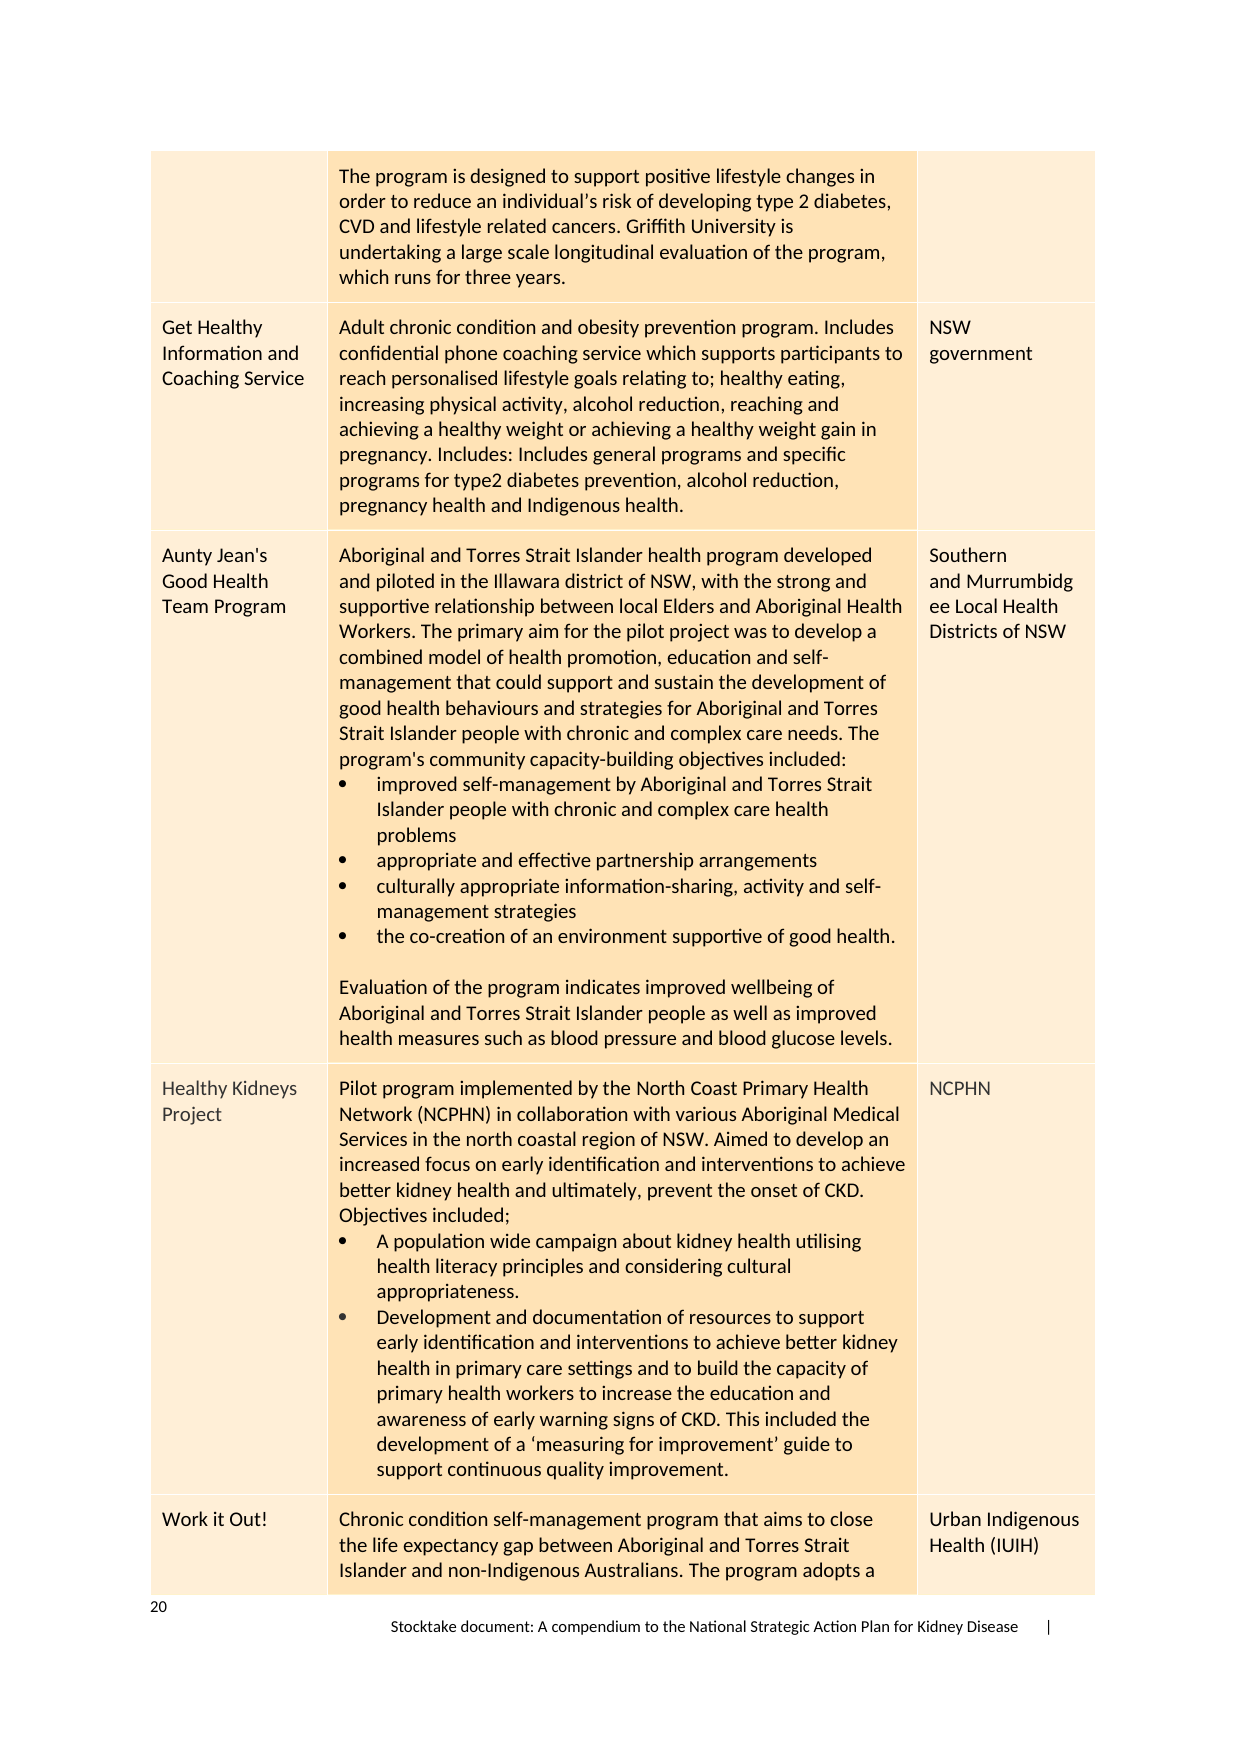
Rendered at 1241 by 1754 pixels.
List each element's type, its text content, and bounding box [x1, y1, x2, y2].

table_cell Get Healthy Information and Coaching Service [151, 303, 327, 529]
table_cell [328, 151, 917, 302]
table_cell Pilot program implemented by the North Coast Primary Health Network (NCPHN) in collaboration with various Aboriginal Medical Services in the north coastal region of NSW. Aimed to develop an increased focus on early identification and interventions to achieve better kidney health and ultimately, prevent the onset of CKD. Objectives included; A population wide campaign about kidney health utilising health literacy principles and considering cultural appropriateness. Development and documentation of resources to support early identification and interventions to achieve better kidney health in primary care settings and to build the capacity of primary health workers to increase the education and awareness of early warning signs of CKD. This included the development of a ‘measuring for improvement’ guide to support continuous quality improvement. [328, 1064, 917, 1494]
table_cell Work it Out! [151, 1495, 327, 1594]
table_cell Aboriginal and Torres Strait Islander health program developed and piloted in the Illawara district of NSW, with the strong and supportive relationship between local Elders and Aboriginal Health Workers. The primary aim for the pilot project was to develop a combined model of health promotion, education and self-management that could support and sustain the development of good health behaviours and strategies for Aboriginal and Torres Strait Islander people with chronic and complex care needs. The program's community capacity-building objectives included: improved self-management by Aboriginal and Torres Strait Islander people with chronic and complex care health problems appropriate and effective partnership arrangements culturally appropriate information-sharing, activity and self-management strategies the co-creation of an environment supportive of good health. Evaluation of the program indicates improved wellbeing of Aboriginal and Torres Strait Islander people as well as improved health measures such as blood pressure and blood glucose levels. [328, 531, 917, 1062]
table_cell NSW government [918, 303, 1095, 529]
table_cell NCPHN [918, 1064, 1095, 1494]
table_cell QLD Government [918, 151, 1095, 302]
table_cell Aunty Jean's Good Health Team Program [151, 531, 327, 1062]
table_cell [328, 1495, 917, 1594]
table_cell Healthy Kidneys Project [151, 1064, 327, 1494]
table_cell Southern and Murrumbidgee Local Health Districts of NSW [918, 531, 1095, 1062]
table_cell Adult chronic condition and obesity prevention program. Includes confidential phone coaching service which supports participants to reach personalised lifestyle goals relating to; healthy eating, increasing physical activity, alcohol reduction, reaching and achieving a healthy weight or achieving a healthy weight gain in pregnancy. Includes: Includes general programs and specific programs for type2 diabetes prevention, alcohol reduction, pregnancy health and Indigenous health. [328, 303, 917, 529]
table_cell My Health for Life [151, 151, 327, 302]
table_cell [918, 1495, 1095, 1594]
